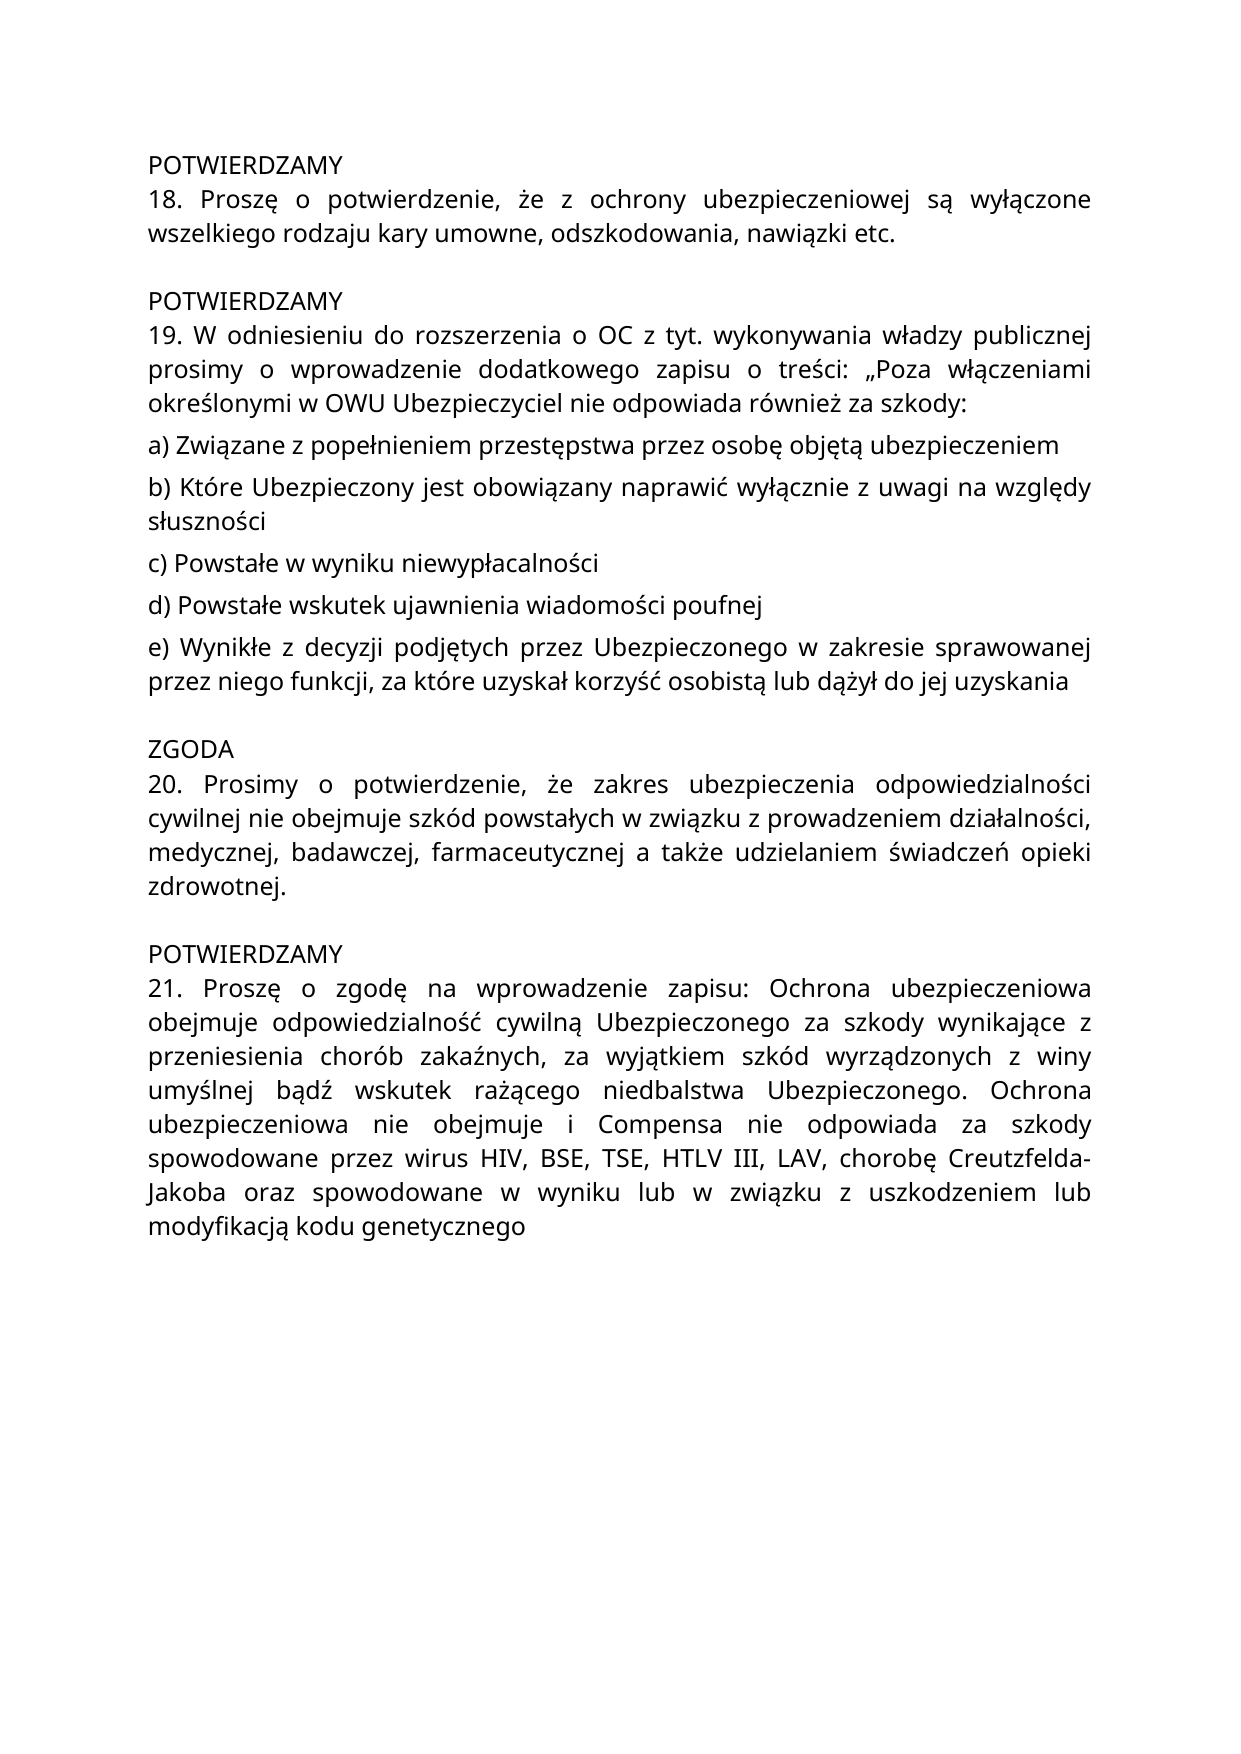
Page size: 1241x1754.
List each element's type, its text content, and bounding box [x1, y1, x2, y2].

text ZGODA [148, 732, 1093, 766]
text 21. Proszę o zgodę na wprowadzenie zapisu: Ochrona ubezpieczeniowa obejmuje odpowiedzialność cywilną Ubezpieczonego za szkody wynikające z przeniesienia chorób zakaźnych, za wyjątkiem szkód wyrządzonych z winy umyślnej bądź wskutek rażącego niedbalstwa Ubezpieczonego. Ochrona ubezpieczeniowa nie obejmuje i Compensa nie odpowiada za szkody spowodowane przez wirus HIV, BSE, TSE, HTLV III, LAV, chorobę Creutzfelda-Jakoba oraz spowodowane w wyniku lub w związku z uszkodzeniem lub modyfikacją kodu genetycznego [148, 971, 1093, 1243]
text a) Związane z popełnieniem przestępstwa przez osobę objętą ubezpieczeniem [148, 428, 1093, 462]
text e) Wynikłe z decyzji podjętych przez Ubezpieczonego w zakresie sprawowanej przez niego funkcji, za które uzyskał korzyść osobistą lub dążył do jej uzyskania [148, 630, 1093, 698]
text 18. Proszę o potwierdzenie, że z ochrony ubezpieczeniowej są wyłączone wszelkiego rodzaju kary umowne, odszkodowania, nawiązki etc. [148, 182, 1093, 250]
text d) Powstałe wskutek ujawnienia wiadomości poufnej [148, 588, 1093, 622]
text 20. Prosimy o potwierdzenie, że zakres ubezpieczenia odpowiedzialności cywilnej nie obejmuje szkód powstałych w związku z prowadzeniem działalności, medycznej, badawczej, farmaceutycznej a także udzielaniem świadczeń opieki zdrowotnej. [148, 766, 1093, 902]
text POTWIERDZAMY [148, 148, 1093, 182]
text b) Które Ubezpieczony jest obowiązany naprawić wyłącznie z uwagi na względy słuszności [148, 470, 1093, 538]
text c) Powstałe w wyniku niewypłacalności [148, 546, 1093, 580]
text POTWIERDZAMY [148, 284, 1093, 318]
text 19. W odniesieniu do rozszerzenia o OC z tyt. wykonywania władzy publicznej prosimy o wprowadzenie dodatkowego zapisu o treści: „Poza włączeniami określonymi w OWU Ubezpieczyciel nie odpowiada również za szkody: [148, 318, 1093, 420]
text POTWIERDZAMY [148, 937, 1093, 971]
